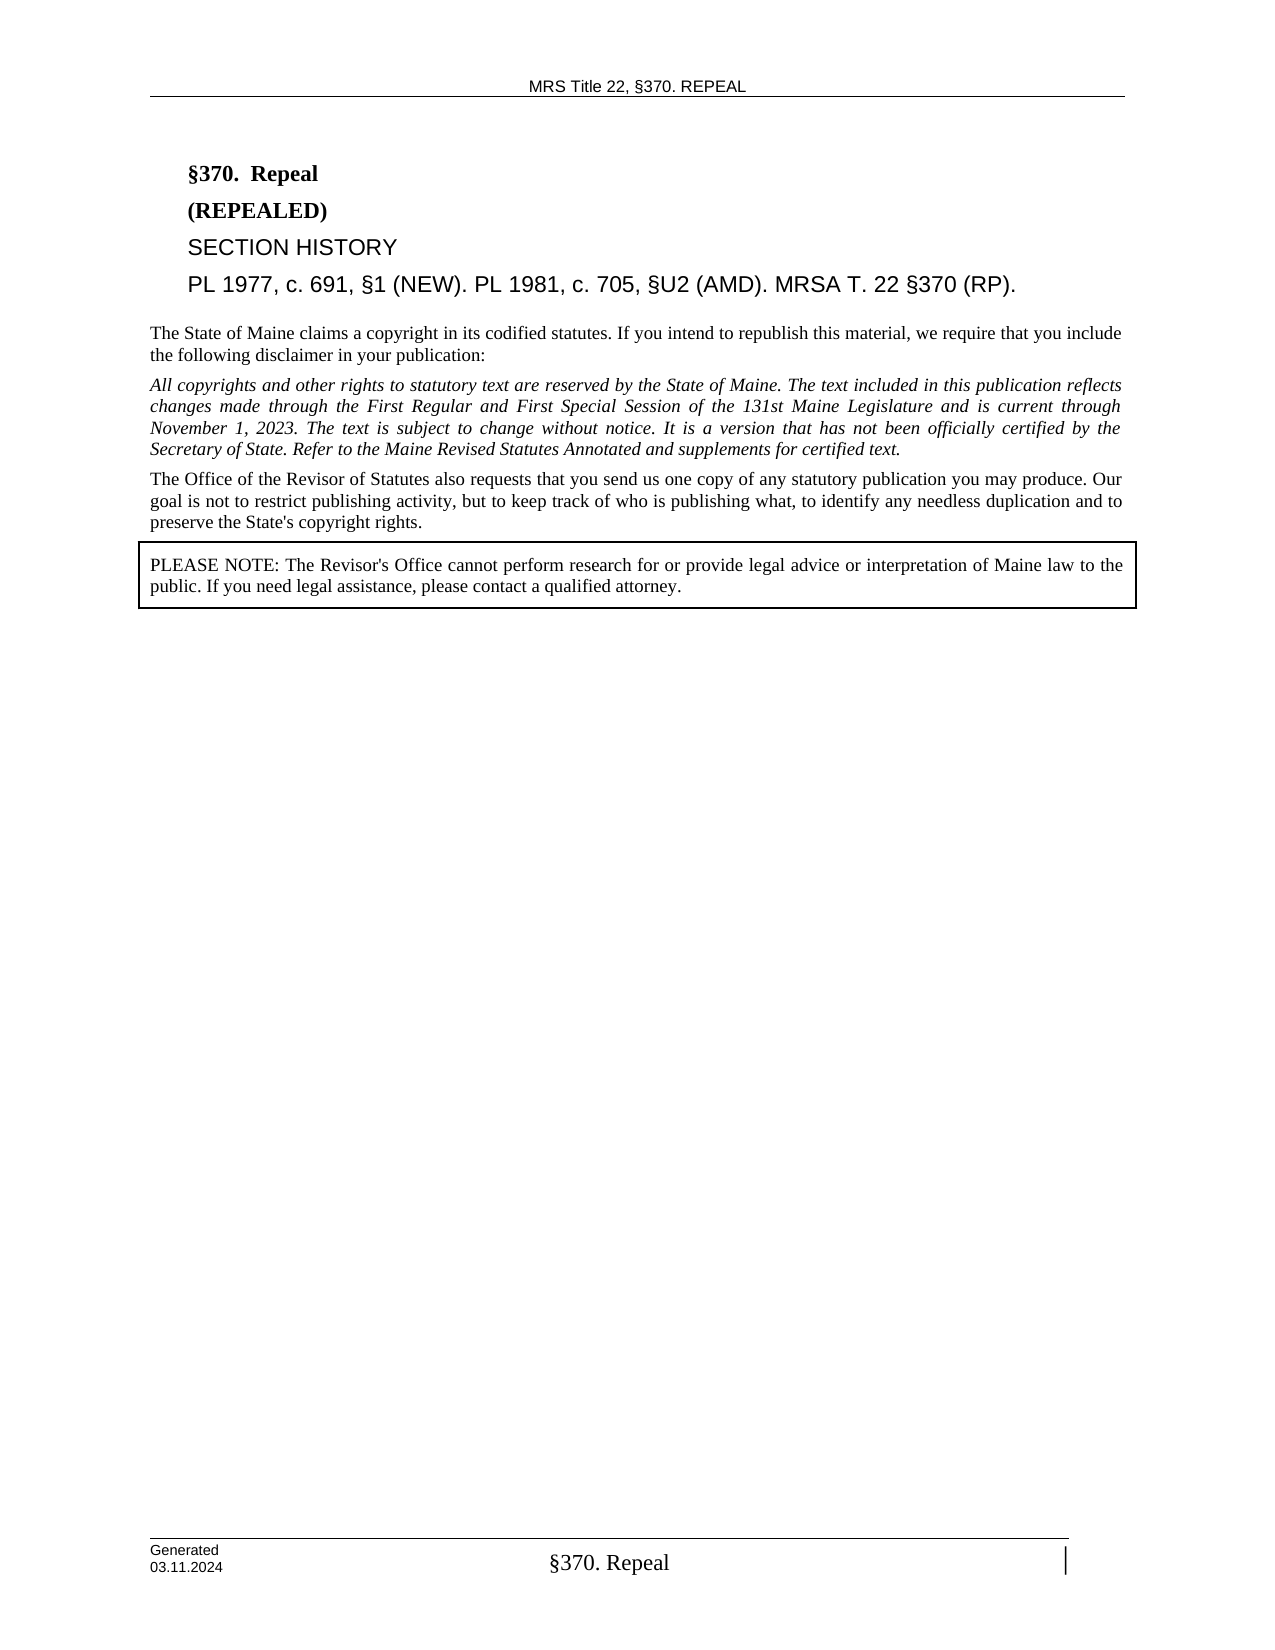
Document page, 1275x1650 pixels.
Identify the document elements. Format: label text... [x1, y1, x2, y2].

text PL 1977, c. 691, §1 (NEW). PL 1981, c. 705, §U2 (AMD). MRSA T. 22 §370 (RP). [187, 271, 1125, 297]
text The State of Maine claims a copyright in its codified statutes. If you intend to republish this material, we require that you include the following disclaimer in your publication: [150, 322, 1125, 365]
text (REPEALED) [187, 197, 1125, 223]
text §370. Repeal [187, 160, 1125, 187]
text PLEASE NOTE: The Revisor's Office cannot perform research for or provide legal advice or interpretation of Maine law to the public. If you need legal assistance, please contact a qualified attorney. [140, 543, 1135, 607]
text SECTION HISTORY [187, 234, 1125, 260]
text The Office of the Revisor of Statutes also requests that you send us one copy of any statutory publication you may produce. Our goal is not to restrict publishing activity, but to keep track of who is publishing what, to identify any needless duplication and to preserve the State's copyright rights. [150, 468, 1125, 533]
text All copyrights and other rights to statutory text are reserved by the State of Maine. The text included in this publication reflects changes made through the First Regular and First Special Session of the 131st Maine Legislature and is current through November 1, 2023 . The text is subject to change without notice. It is a version that has not been officially certified by the Secretary of State. Refer to the Maine Revised Statutes Annotated and supplements for certified text. [150, 373, 1125, 460]
